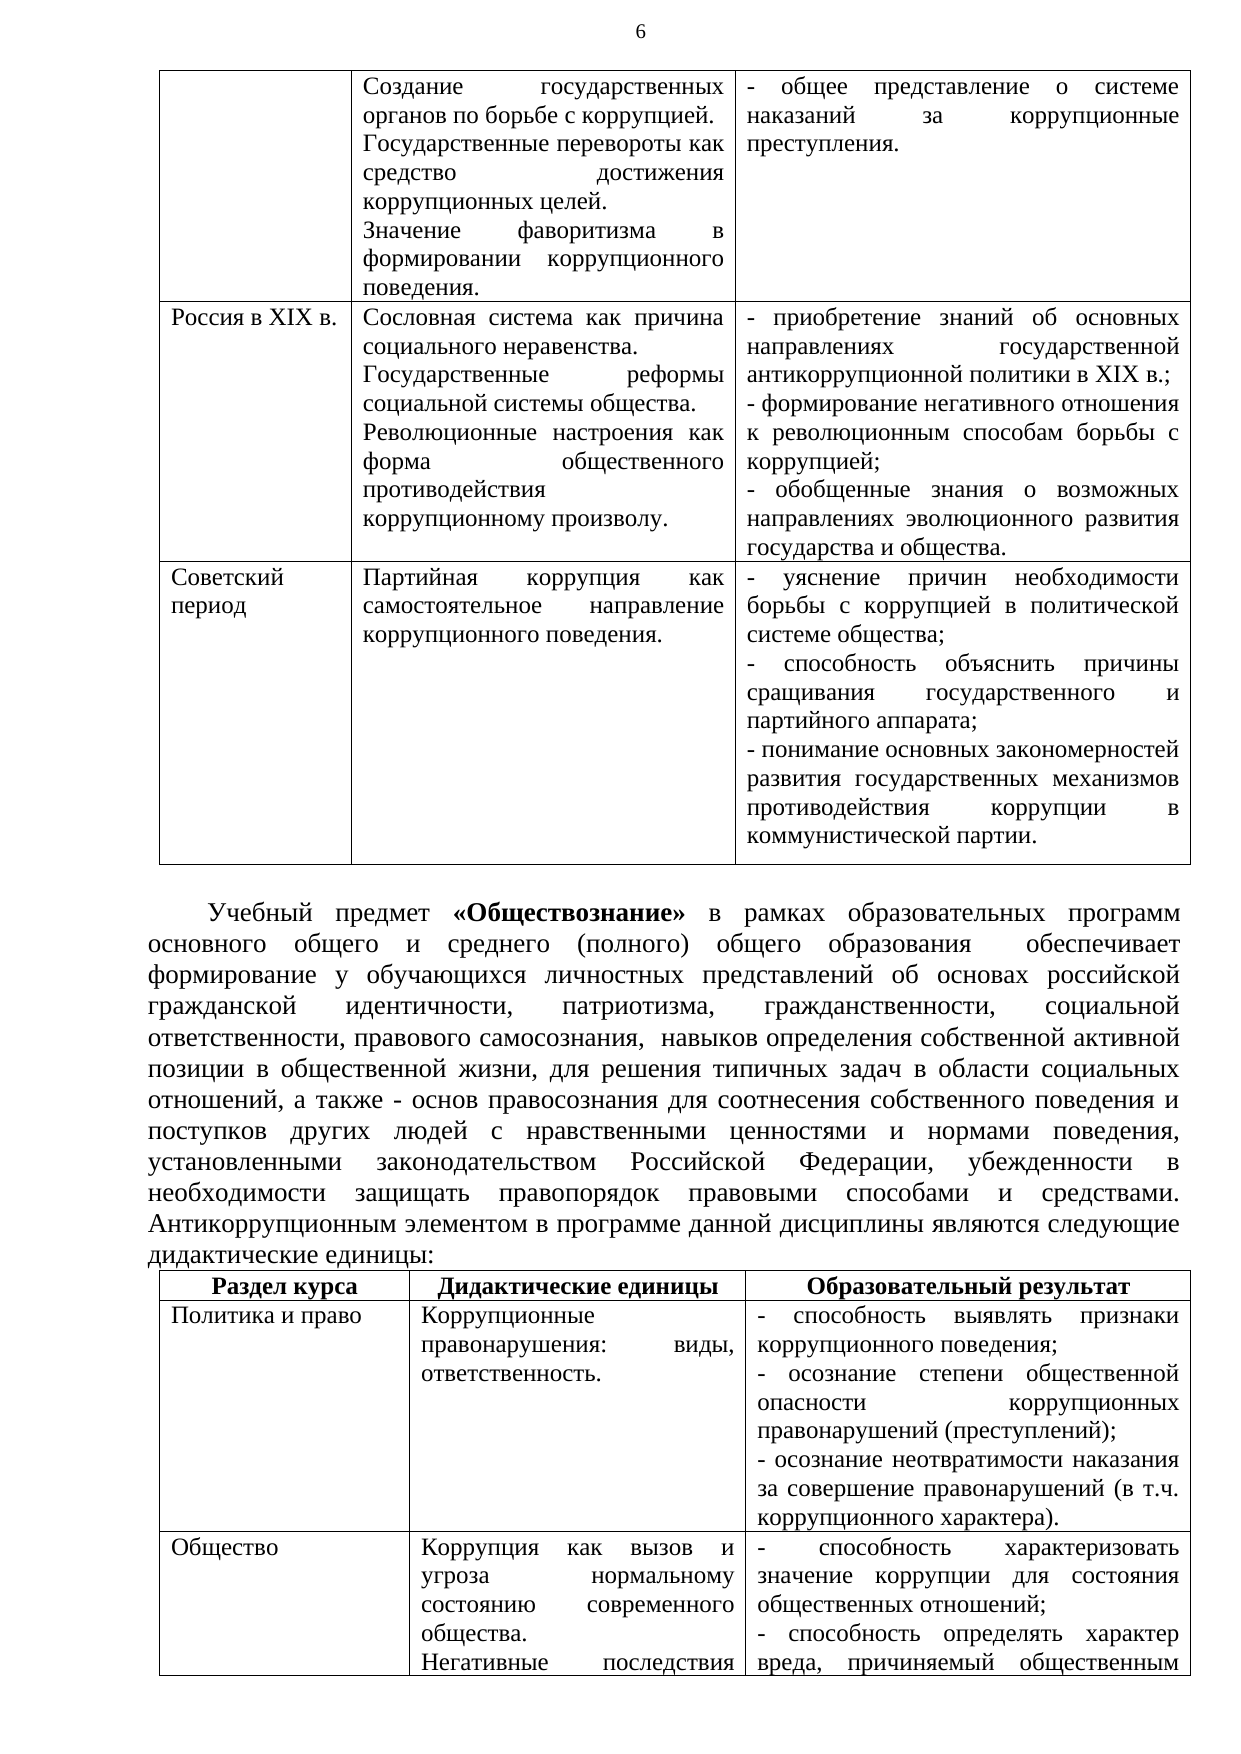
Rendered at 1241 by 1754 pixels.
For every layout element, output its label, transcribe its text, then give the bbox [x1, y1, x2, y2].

table_header Дидактические единицы [410, 1271, 745, 1299]
table_cell Россия в XIX в. [160, 302, 351, 561]
table_cell - уяснение причин необходимости борьбы с коррупцией в политической системе общества; - способность объяснить причины сращивания государственного и партийного аппарата; - понимание основных закономерностей развития государственных механизмов противодействия коррупции в коммунистической партии. [736, 562, 1190, 864]
table_header Образовательный результат [746, 1271, 1190, 1299]
text Учебный предмет «Обществознание» в рамках образовательных программ основного общего и среднего (полного) общего образования обеспечивает формирование у обучающихся личностных представлений об основах российской гражданской идентичности, патриотизма, гражданственности, социальной ответственности, правового самосознания, навыков определения собственной активной позиции в общественной жизни, для решения типичных задач в области социальных отношений, а также - основ правосознания для соотнесения собственного поведения и поступков других людей с нравственными ценностями и нормами поведения, установленными законодательством Российской Федерации, убежденности в необходимости защищать правопорядок правовыми способами и средствами. Антикоррупционным элементом в программе данной дисциплины являются следующие дидактические единицы: [148, 896, 1181, 1270]
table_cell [746, 1532, 1190, 1675]
table_cell Политика и право [160, 1301, 409, 1531]
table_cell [410, 1532, 745, 1675]
table_cell Сословная система как причина социального неравенства. Государственные реформы социальной системы общества. Революционные настроения как форма общественного противодействия коррупционному произволу. [352, 302, 735, 561]
table_cell Партийная коррупция как самостоятельное направление коррупционного поведения. [352, 562, 735, 864]
table_cell Общество [160, 1532, 409, 1675]
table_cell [352, 71, 735, 301]
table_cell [160, 71, 351, 301]
table_header Раздел курса [160, 1271, 409, 1299]
table_cell - приобретение знаний об основных направлениях государственной антикоррупционной политики в XIX в.; - формирование негативного отношения к революционным способам борьбы с коррупцией; - обобщенные знания о возможных направлениях эволюционного развития государства и общества. [736, 302, 1190, 561]
table_cell Советский период [160, 562, 351, 864]
table_cell Коррупционные правонарушения: виды, ответственность. [410, 1301, 745, 1531]
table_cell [736, 71, 1190, 301]
table_cell - способность выявлять признаки коррупционного поведения; - осознание степени общественной опасности коррупционных правонарушений (преступлений); - осознание неотвратимости наказания за совершение правонарушений (в т.ч. коррупционного характера). [746, 1301, 1190, 1531]
